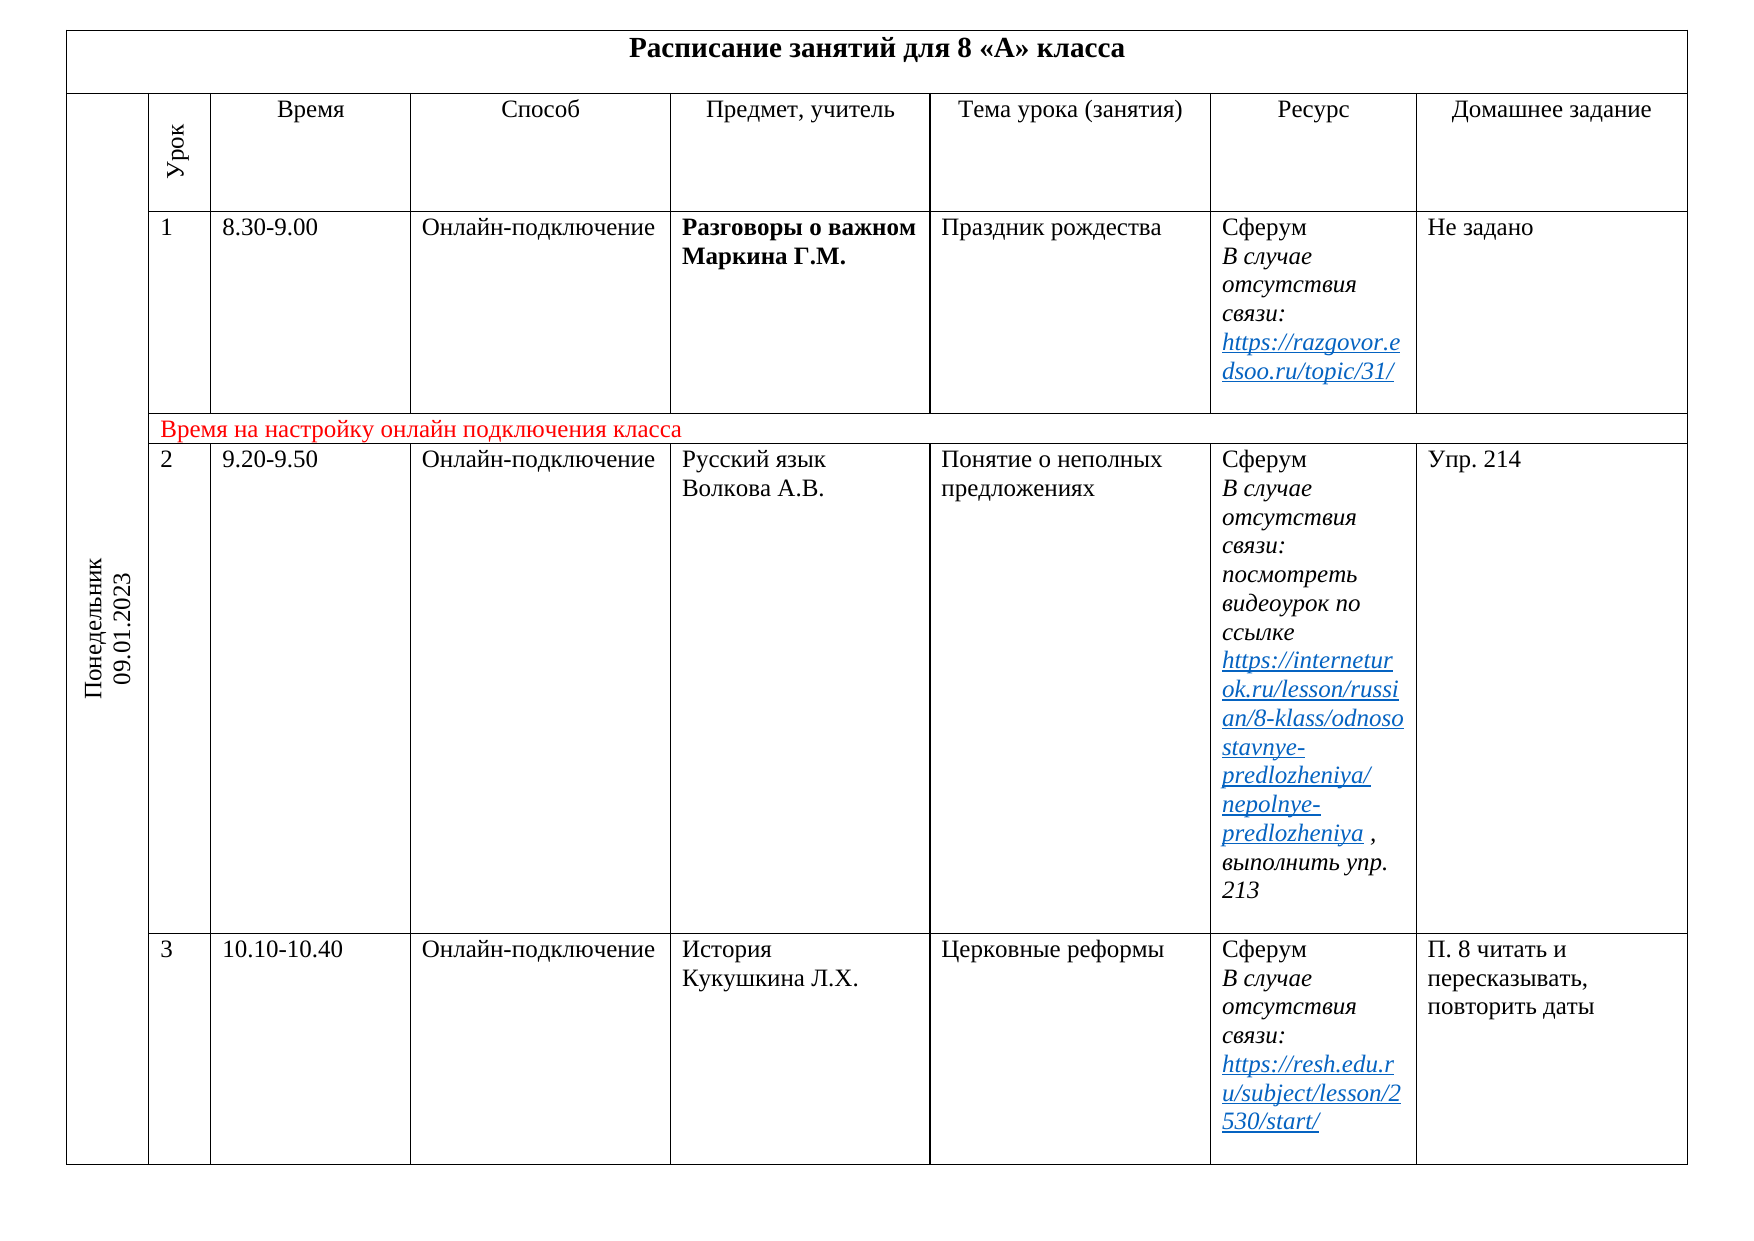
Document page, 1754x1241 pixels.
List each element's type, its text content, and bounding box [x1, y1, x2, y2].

table_cell Сферум В случае отсутствия связи: посмотреть видеоурок по ссылке https://interneturok.ru/lesson/russian/8-klass/odnosostavnye-predlozheniya/nepolnye-predlozheniya , выполнить упр. 213 [1211, 444, 1416, 933]
table_cell Время на настройку онлайн подключения класса [149, 414, 1687, 443]
table_cell Упр. 214 [1417, 444, 1687, 933]
table_cell Тема урока (занятия) [931, 94, 1210, 211]
table_cell 8.30-9.00 [211, 212, 410, 413]
table_cell Онлайн-подключение [411, 934, 670, 1164]
table_cell Сферум В случае отсутствия связи: https://resh.edu.ru/subject/lesson/2530/start/ [1211, 934, 1416, 1164]
table_cell 1 [149, 212, 210, 413]
table_cell Онлайн-подключение [411, 444, 670, 933]
table_cell 3 [149, 934, 210, 1164]
table_cell Праздник рождества [931, 212, 1210, 413]
table_cell Не задано [1417, 212, 1687, 413]
table_cell Онлайн-подключение [411, 212, 670, 413]
table_cell Предмет, учитель [671, 94, 929, 211]
table_cell Понедельник 09.01.2023 [67, 94, 148, 1164]
table_cell Ресурс [1211, 94, 1416, 211]
table_cell 9.20-9.50 [211, 444, 410, 933]
table_cell Русский язык Волкова А.В. [671, 444, 929, 933]
table_cell Разговоры о важном Маркина Г.М. [671, 212, 929, 413]
table_cell Способ [411, 94, 670, 211]
table_cell Время [211, 94, 410, 211]
table_cell Церковные реформы [931, 934, 1210, 1164]
table_header Расписание занятий для 8 «А» класса [67, 31, 1687, 93]
table_cell Урок [149, 94, 210, 211]
table_cell 2 [149, 444, 210, 933]
table_cell Домашнее задание [1417, 94, 1687, 211]
table_cell 10.10-10.40 [211, 934, 410, 1164]
table_cell История Кукушкина Л.Х. [671, 934, 929, 1164]
table_cell П. 8 читать и пересказывать, повторить даты [1417, 934, 1687, 1164]
table_cell Понятие о неполных предложениях [931, 444, 1210, 933]
table_cell Сферум В случае отсутствия связи: https://razgovor.edsoo.ru/topic/31/ [1211, 212, 1416, 413]
